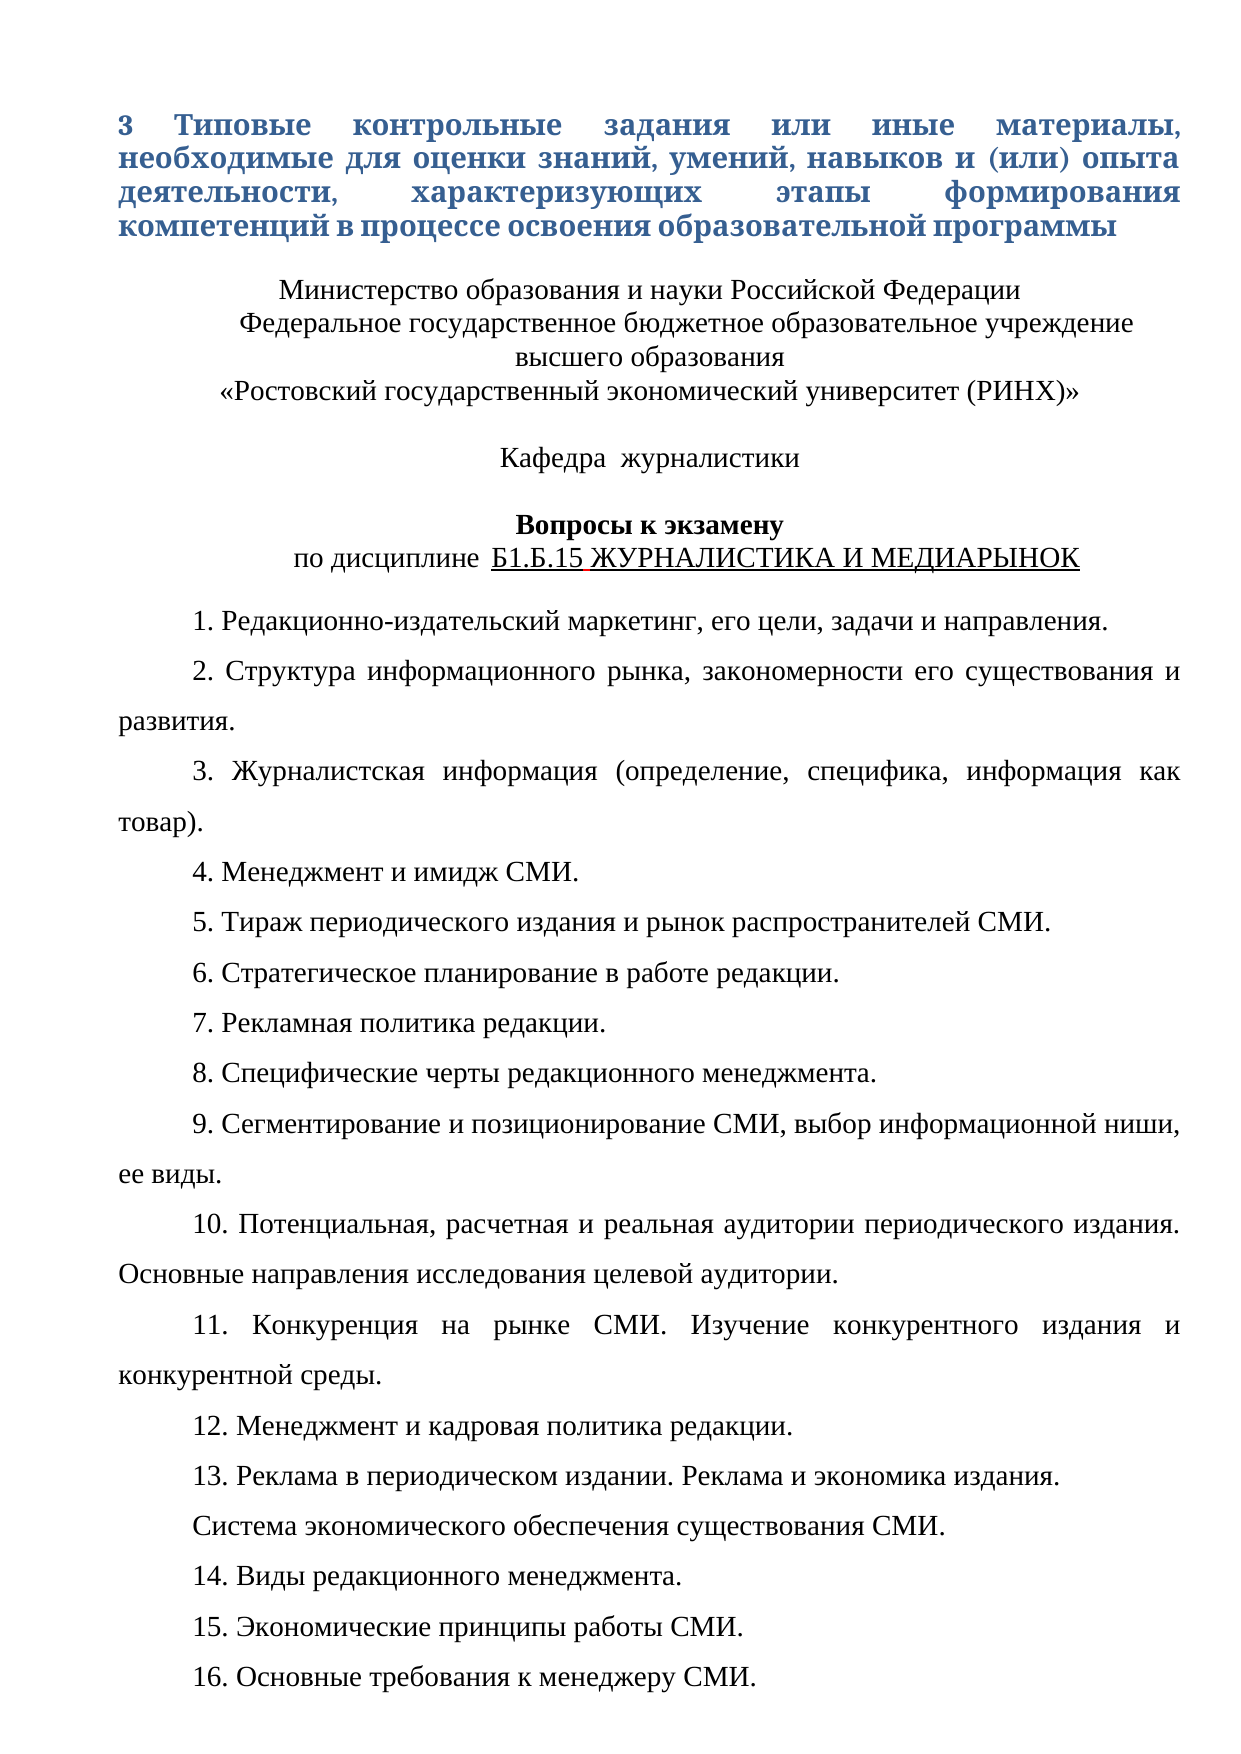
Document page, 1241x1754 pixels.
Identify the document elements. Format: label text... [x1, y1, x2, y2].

text 1. Редакционно-издательский маркетинг, его цели, задачи и направления. [118, 603, 1181, 636]
text 8. Специфические черты редакционного менеджмента. [118, 1055, 1181, 1089]
text 6. Стратегическое планирование в работе редакции. [118, 955, 1181, 988]
text 11. Конкуренция на рынке СМИ. Изучение конкурентного издания и конкурентной среды. [118, 1307, 1181, 1391]
text Вопросы к экзамену [118, 507, 1181, 540]
text 3. Журналистская информация (определение, специфика, информация как товар). [118, 753, 1181, 837]
text 15. Экономические принципы работы СМИ. [118, 1609, 1181, 1642]
text по дисциплине Б1.Б.15 ЖУРНАЛИСТИКА И МЕДИАРЫНОК [118, 540, 1181, 574]
text Система экономического обеспечения существования СМИ. [118, 1508, 1181, 1542]
text 12. Менеджмент и кадровая политика редакции. [118, 1408, 1181, 1441]
text 3 Типовые контрольные задания или иные материалы, необходимые для оценки знаний, умений, навыков и (или) опыта деятельности, характеризующих этапы формирования компетенций в процессе освоения образовательной программы [118, 109, 1181, 243]
text Министерство образования и науки Российской Федерации [118, 272, 1181, 306]
text 7. Рекламная политика редакции. [118, 1005, 1181, 1039]
text 13. Реклама в периодическом издании. Реклама и экономика издания. [118, 1458, 1181, 1491]
text 5. Тираж периодического издания и рынок распространителей СМИ. [118, 904, 1181, 938]
text 9. Сегментирование и позиционирование СМИ, выбор информационной ниши, ее виды. [118, 1106, 1181, 1189]
text Федеральное государственное бюджетное образовательное учреждение высшего образования [118, 306, 1181, 373]
text Кафедра журналистики [118, 440, 1181, 473]
text 10. Потенциальная, расчетная и реальная аудитории периодического издания. Основные направления исследования целевой аудитории. [118, 1206, 1181, 1290]
text 14. Виды редакционного менеджмента. [118, 1558, 1181, 1592]
text «Ростовский государственный экономический университет (РИНХ)» [118, 373, 1181, 406]
text 16. Основные требования к менеджеру СМИ. [118, 1659, 1181, 1693]
text 2. Структура информационного рынка, закономерности его существования и развития. [118, 653, 1181, 737]
text 4. Менеджмент и имидж СМИ. [118, 854, 1181, 888]
